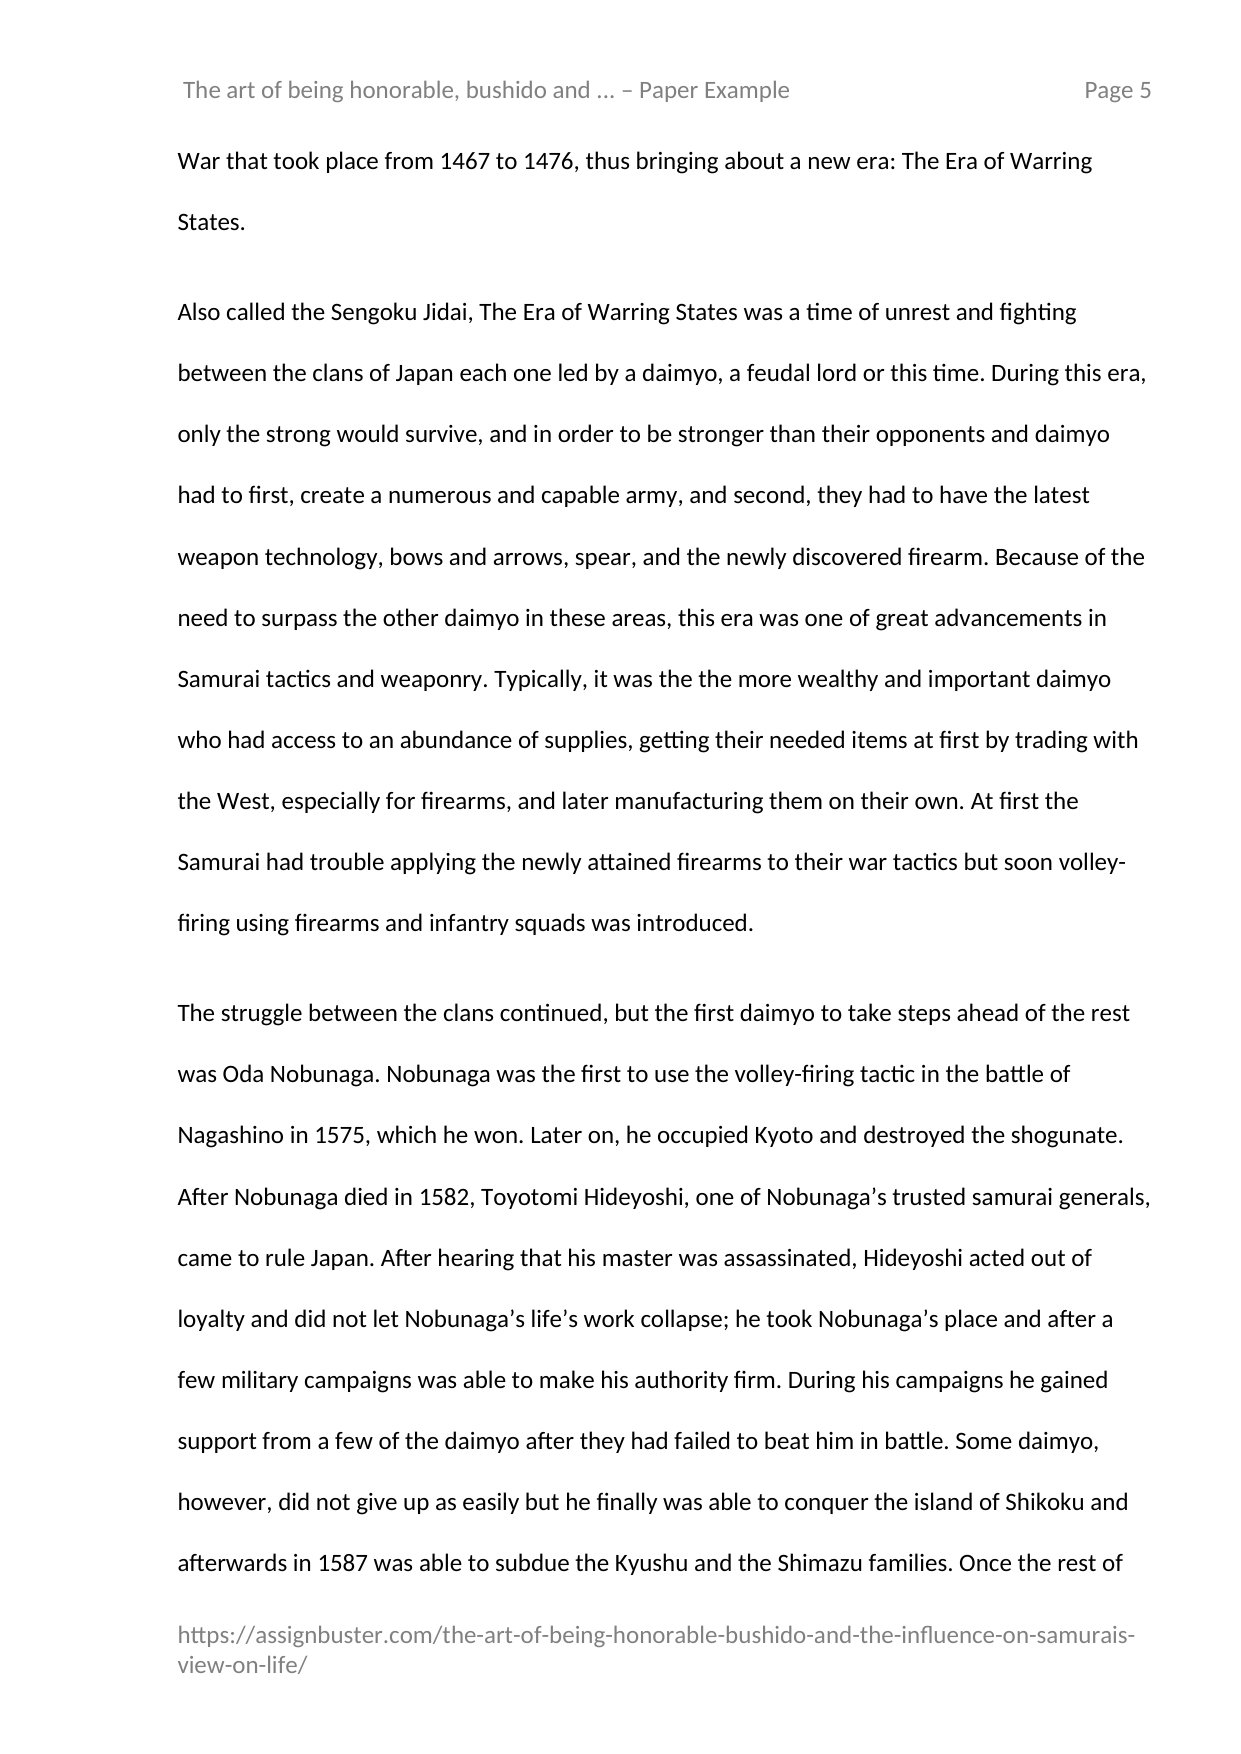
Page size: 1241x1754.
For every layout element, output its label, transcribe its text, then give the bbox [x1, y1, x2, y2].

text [177, 145, 1152, 237]
text Also called the Sengoku Jidai, The Era of Warring States was a time of unrest and fighting between the clans of Japan each one led by a daimyo, a feudal lord or this time. During this era, only the strong would survive, and in order to be stronger than their opponents and daimyo had to first, create a numerous and capable army, and second, they had to have the latest weapon technology, bows and arrows, spear, and the newly discovered firearm. Because of the need to surpass the other daimyo in these areas, this era was one of great advancements in Samurai tactics and weaponry. Typically, it was the the more wealthy and important daimyo who had access to an abundance of supplies, getting their needed items at first by trading with the West, especially for firearms, and later manufacturing them on their own. At first the Samurai had trouble applying the newly attained firearms to their war tactics but soon volley-firing using firearms and infantry squads was introduced. [177, 297, 1152, 937]
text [177, 997, 1152, 1577]
